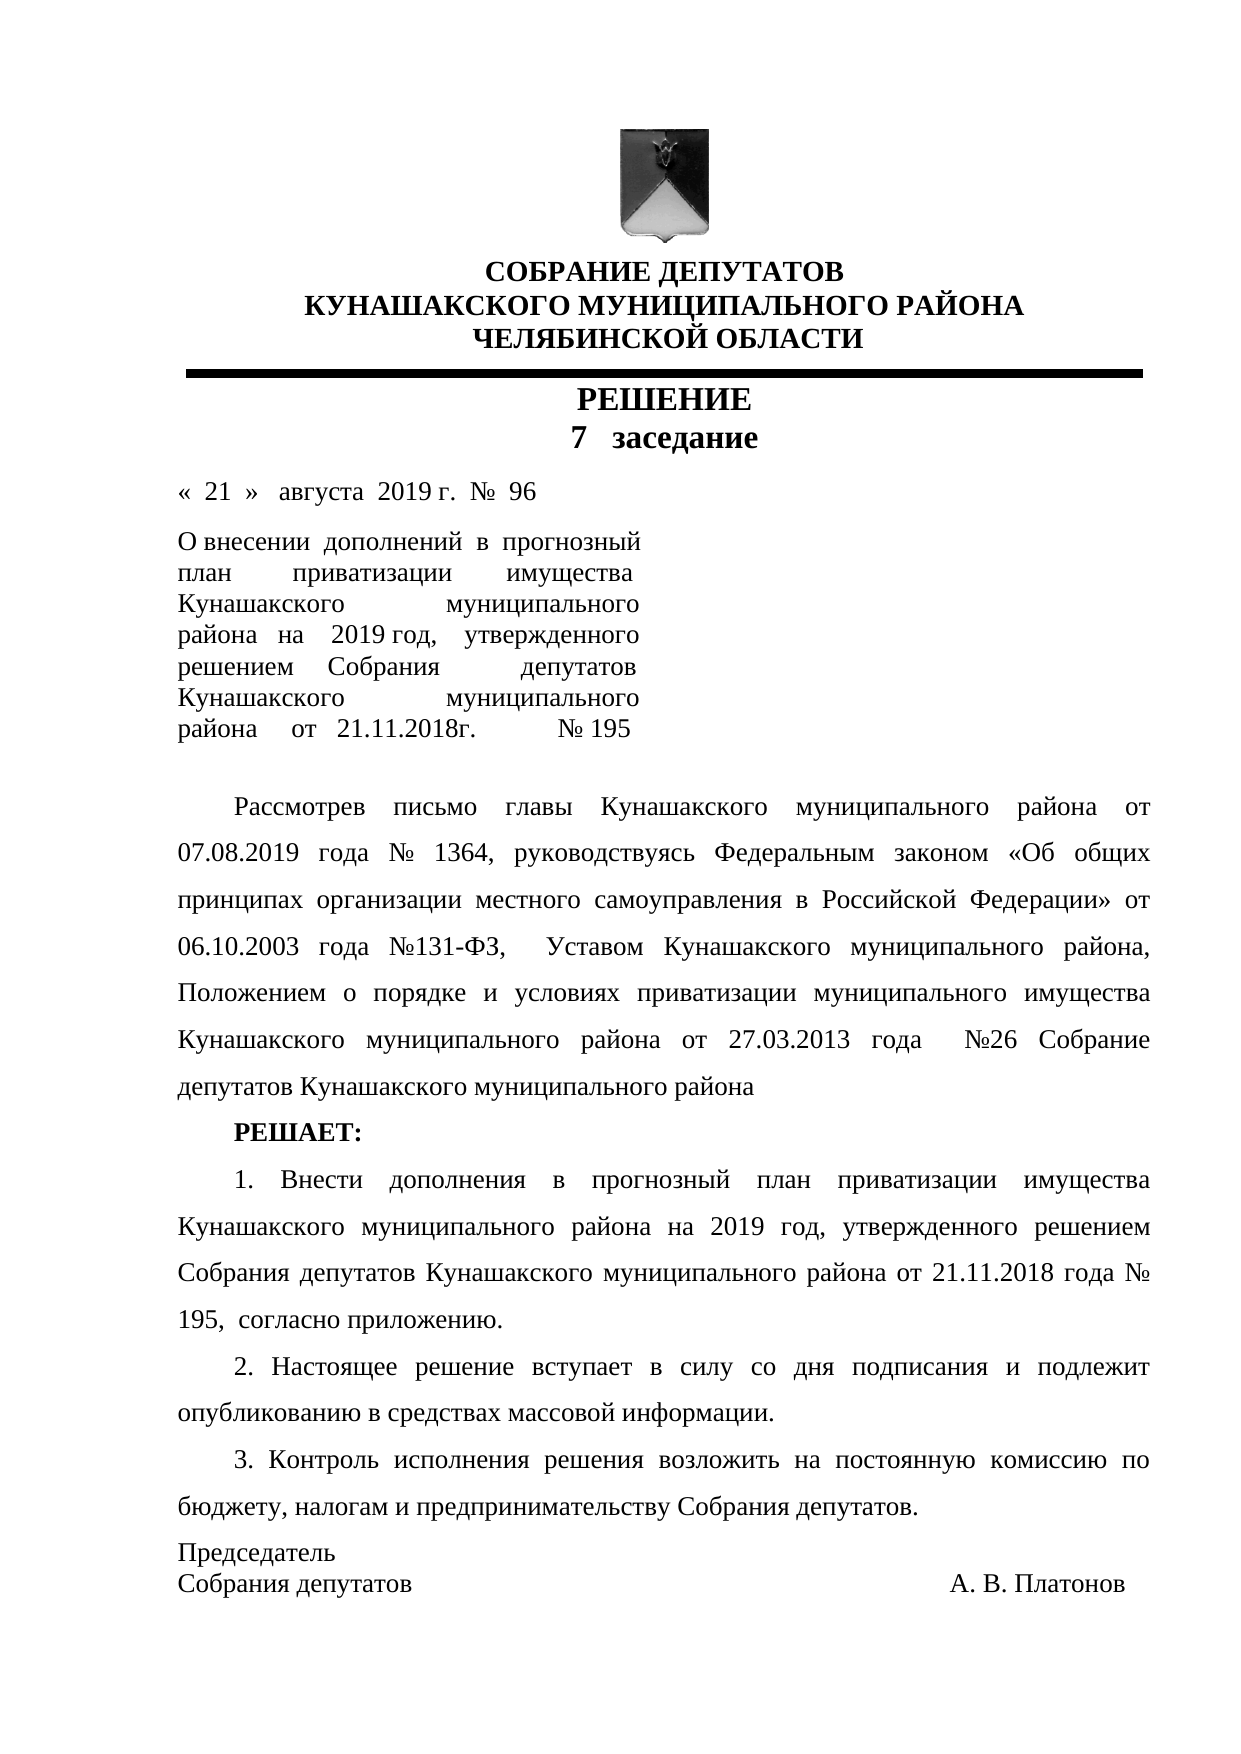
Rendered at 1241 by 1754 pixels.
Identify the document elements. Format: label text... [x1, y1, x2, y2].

text Собрания депутатов А. В. Платонов [177, 1567, 1152, 1599]
text Рассмотрев письмо главы Кунашакского муниципального района от 07.08.2019 года № 1364, руководствуясь Федеральным законом «Об общих принципах организации местного самоуправления в Российской Федерации» от 06.10.2003 года №131-ФЗ, Уставом Кунашакского муниципального района, Положением о порядке и условиях приватизации муниципального имущества Кунашакского муниципального района от 27.03.2013 года №26 Собрание депутатов Кунашакского муниципального района [177, 790, 1152, 1101]
text 7 заседание [177, 417, 1152, 456]
text 2. Настоящее решение вступает в силу со дня подписания и подлежит опубликованию в средствах массовой информации. [177, 1350, 1152, 1427]
text 1. Внести дополнения в прогнозный план приватизации имущества Кунашакского муниципального района на 2019 год, утвержденного решением Собрания депутатов Кунашакского муниципального района от 21.11.2018 года № 195, согласно приложению. [177, 1163, 1152, 1334]
text РЕШЕНИЕ [177, 379, 1152, 417]
text « 21 » августа 2019 г. № 96 [177, 475, 1152, 506]
text РЕШАЕТ: [177, 1116, 1152, 1147]
text 3. Контроль исполнения решения возложить на постоянную комиссию по бюджету, налогам и предпринимательству Собрания депутатов. [177, 1443, 1152, 1521]
text ЧЕЛЯБИНСКОЙ ОБЛАСТИ [177, 321, 1152, 355]
text СОБРАНИЕ ДЕПУТАТОВ [177, 254, 1152, 288]
text КУНАШАКСКОГО МУНИЦИПАЛЬНОГО РАЙОНА [177, 288, 1152, 321]
picture [620, 129, 709, 243]
text Председатель [177, 1536, 1152, 1567]
text О внесении дополнений в прогнозный план приватизации имущества Кунашакского муниципального района на 2019 год, утвержденного решением Собрания депутатов Кунашакского муниципального района от 21.11.2018г. № 195 [177, 525, 664, 743]
